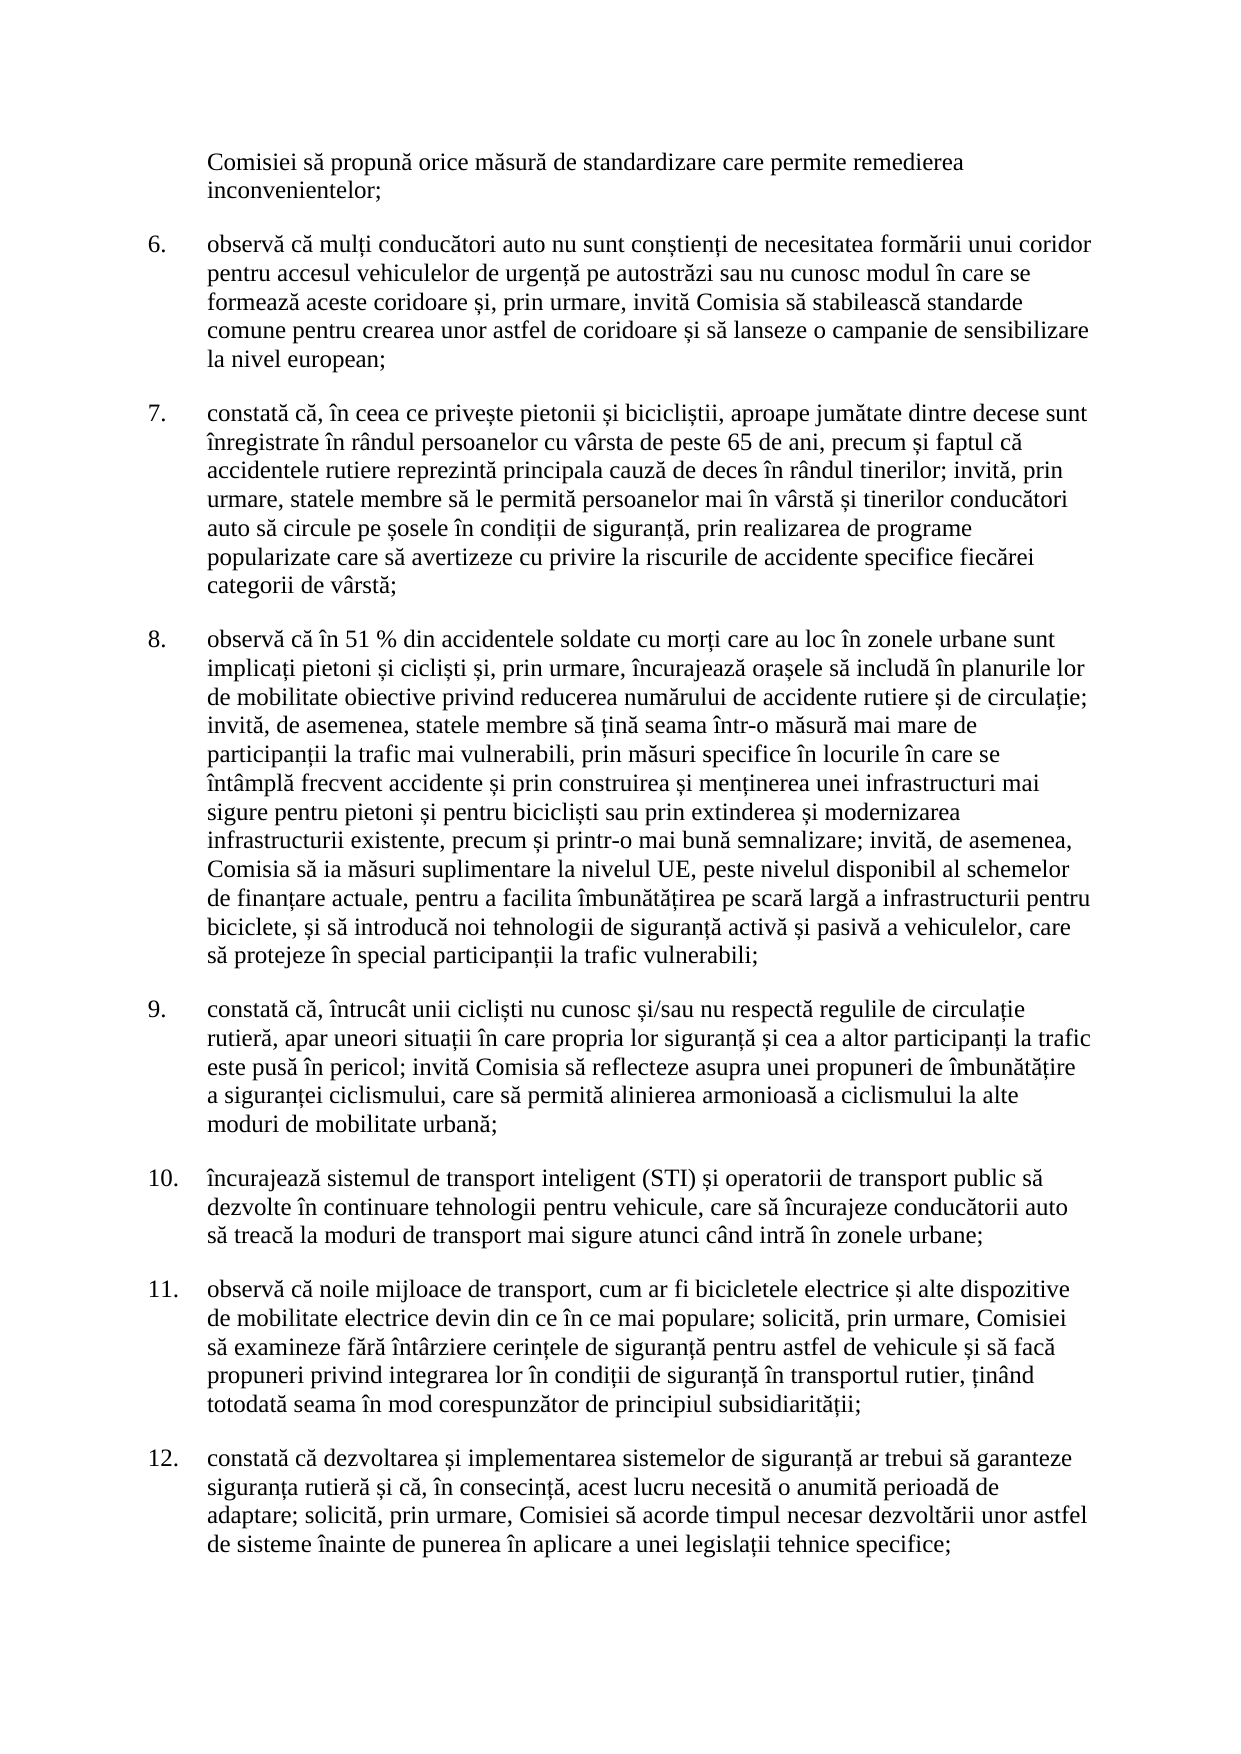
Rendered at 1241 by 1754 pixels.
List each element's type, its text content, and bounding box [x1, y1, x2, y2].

text 12. constată că dezvoltarea și implementarea sistemelor de siguranță ar trebui să garanteze siguranța rutieră și că, în consecință, acest lucru necesită o anumită perioadă de adaptare; solicită, prin urmare, Comisiei să acorde timpul necesar dezvoltării unor astfel de sisteme înainte de punerea în aplicare a unei legislații tehnice specifice; [148, 1443, 1092, 1558]
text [148, 147, 1092, 204]
text 8. observă că în 51 % din accidentele soldate cu morți care au loc în zonele urbane sunt implicați pietoni și cicliști și, prin urmare, încurajează orașele să includă în planurile lor de mobilitate obiective privind reducerea numărului de accidente rutiere și de circulație; invită, de asemenea, statele membre să țină seama într-o măsură mai mare de participanții la trafic mai vulnerabili, prin măsuri specifice în locurile în care se întâmplă frecvent accidente și prin construirea și menținerea unei infrastructuri mai sigure pentru pietoni și pentru bicicliști sau prin extinderea și modernizarea infrastructurii existente, precum și printr-o mai bună semnalizare; invită, de asemenea, Comisia să ia măsuri suplimentare la nivelul UE, peste nivelul disponibil al schemelor de finanțare actuale, pentru a facilita îmbunătățirea pe scară largă a infrastructurii pentru biciclete, și să introducă noi tehnologii de siguranță activă și pasivă a vehiculelor, care să protejeze în special participanții la trafic vulnerabili; [148, 624, 1092, 969]
text 11. observă că noile mijloace de transport, cum ar fi bicicletele electrice și alte dispozitive de mobilitate electrice devin din ce în ce mai populare; solicită, prin urmare, Comisiei să examineze fără întârziere cerințele de siguranță pentru astfel de vehicule și să facă propuneri privind integrarea lor în condiții de siguranță în transportul rutier, ținând totodată seama în mod corespunzător de principiul subsidiarității; [148, 1274, 1092, 1418]
text 7. constată că, în ceea ce privește pietonii și bicicliștii, aproape jumătate dintre decese sunt înregistrate în rândul persoanelor cu vârsta de peste 65 de ani, precum și faptul că accidentele rutiere reprezintă principala cauză de deces în rândul tinerilor; invită, prin urmare, statele membre să le permită persoanelor mai în vârstă și tinerilor conducători auto să circule pe șosele în condiții de siguranță, prin realizarea de programe popularizate care să avertizeze cu privire la riscurile de accidente specifice fiecărei categorii de vârstă; [148, 398, 1092, 599]
text 9. constată că, întrucât unii cicliști nu cunosc și/sau nu respectă regulile de circulație rutieră, apar uneori situații în care propria lor siguranță și cea a altor participanți la trafic este pusă în pericol; invită Comisia să reflecteze asupra unei propuneri de îmbunătățire a siguranței ciclismului, care să permită alinierea armonioasă a ciclismului la alte moduri de mobilitate urbană; [148, 994, 1092, 1138]
text 10. încurajează sistemul de transport inteligent (STI) și operatorii de transport public să dezvolte în continuare tehnologii pentru vehicule, care să încurajeze conducătorii auto să treacă la moduri de transport mai sigure atunci când intră în zonele urbane; [148, 1163, 1092, 1249]
text 6. observă că mulți conducători auto nu sunt conștienți de necesitatea formării unui coridor pentru accesul vehiculelor de urgență pe autostrăzi sau nu cunosc modul în care se formează aceste coridoare și, prin urmare, invită Comisia să stabilească standarde comune pentru crearea unor astfel de coridoare și să lanseze o campanie de sensibilizare la nivel european; [148, 229, 1092, 373]
